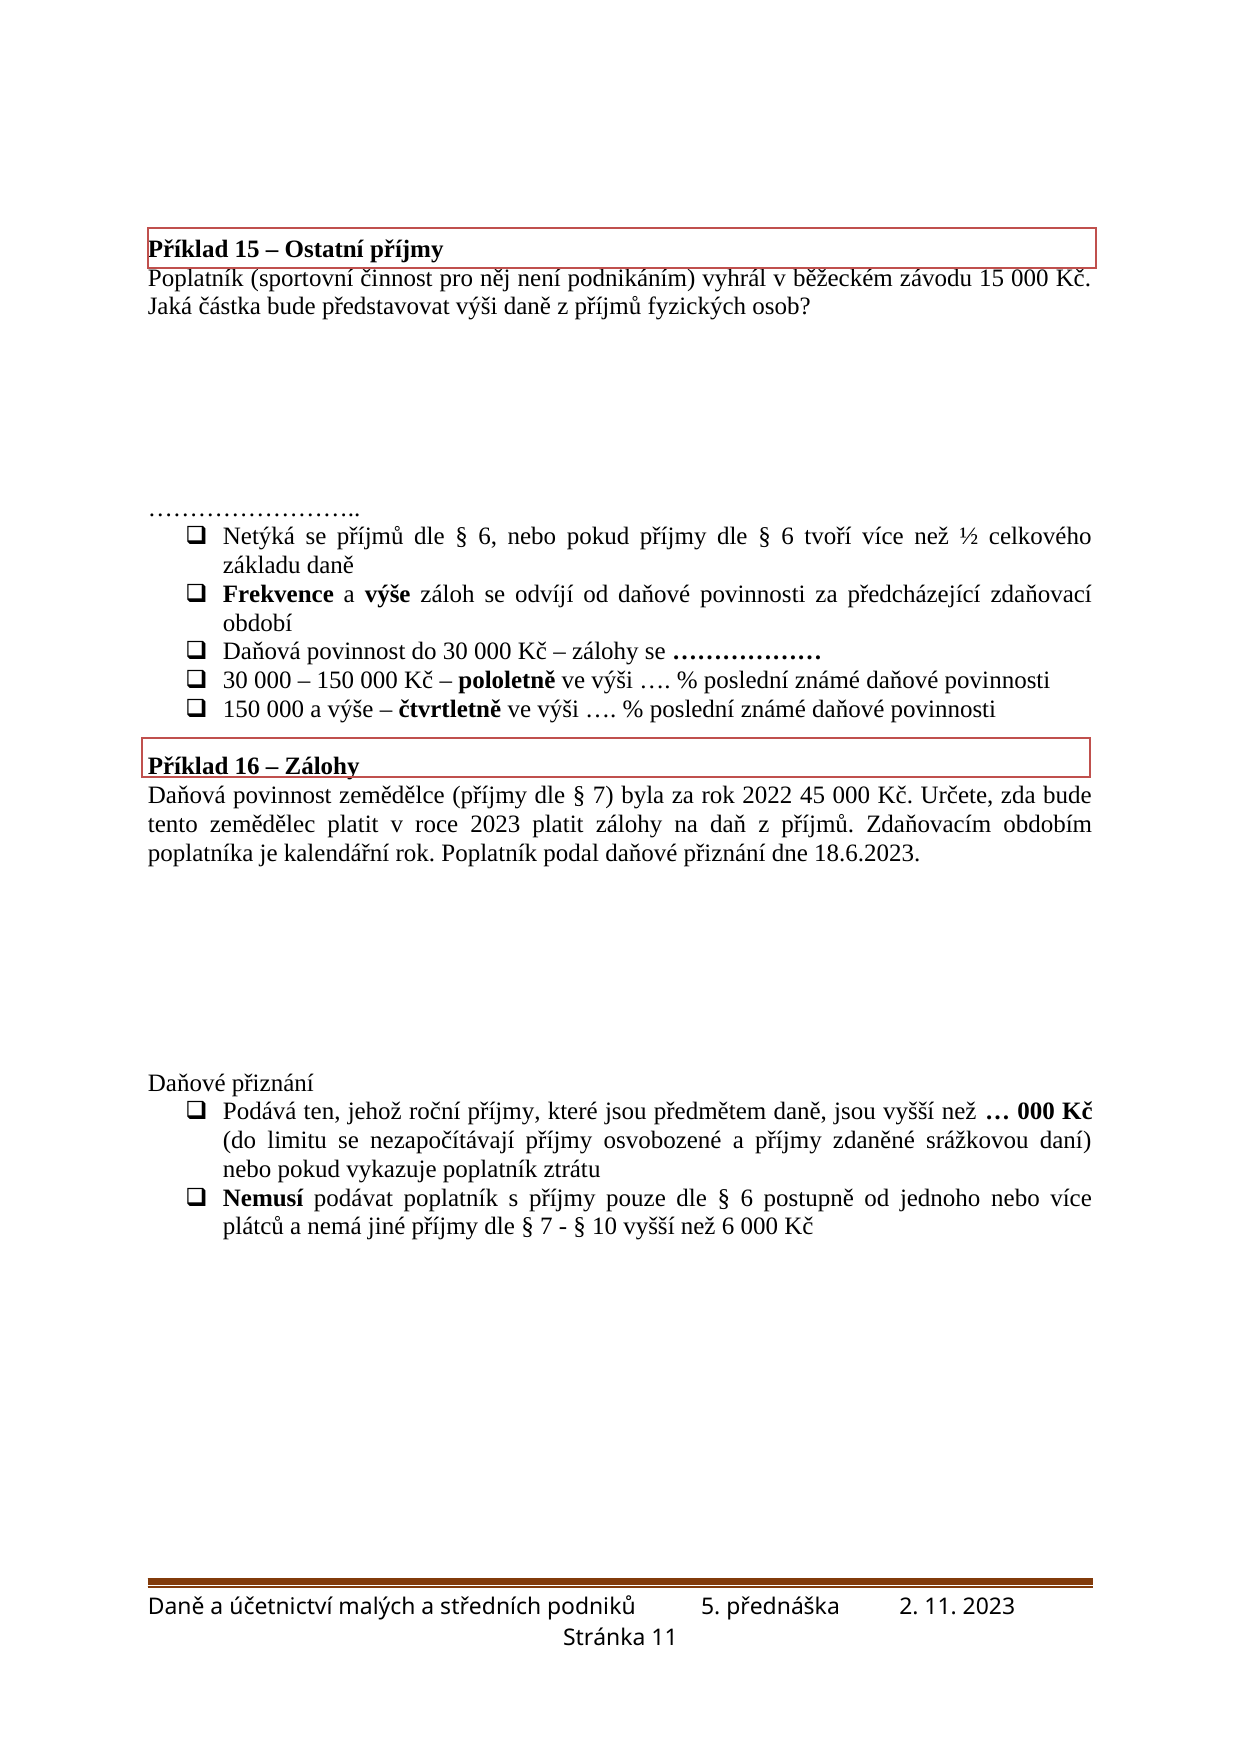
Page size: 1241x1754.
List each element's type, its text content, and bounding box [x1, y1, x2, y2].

text Příklad 16 – Zálohy [148, 751, 1089, 776]
text Daňová povinnost zemědělce (příjmy dle § 7) byla za rok 2022 45 000 Kč. Určete, zda bude tento zemědělec platit v roce 2023 platit zálohy na daň z příjmů. Zdaňovacím obdobím poplatníka je kalendářní rok. Poplatník podal daňové přiznání dne 18.6.2023. [148, 780, 1093, 866]
list 30 000 – 150 000 Kč – pololetně ve výši …. % poslední známé daňové povinnosti [185, 665, 1093, 694]
text Poplatník (sportovní činnost pro něj není podnikáním) vyhrál v běžeckém závodu 15 000 Kč. Jaká částka bude představovat výši daně z příjmů fyzických osob? [148, 269, 1093, 320]
text Daňové přiznání [148, 1068, 1093, 1096]
list Podává ten, jehož roční příjmy, které jsou předmětem daně, jsou vyšší než … 000 Kč (do limitu se nezapočítávají příjmy osvobozené a příjmy zdaněné srážkovou daní) nebo pokud vykazuje poplatník ztrátu [185, 1096, 1093, 1183]
list Netýká se příjmů dle § 6, nebo pokud příjmy dle § 6 tvoří více než ½ celkového základu daně [185, 521, 1093, 579]
list Daňová povinnost do 30 000 Kč – zálohy se ……………… [185, 636, 1093, 665]
list Frekvence a výše záloh se odvíjí od daňové povinnosti za předcházející zdaňovací období [185, 579, 1093, 636]
list 150 000 a výše – čtvrtletně ve výši …. % poslední známé daňové povinnosti [185, 694, 1093, 723]
text Příklad 15 – Ostatní příjmy [149, 234, 1093, 263]
list Nemusí podávat poplatník s příjmy pouze dle § 6 postupně od jednoho nebo více plátců a nemá jiné příjmy dle § 7 - § 10 vyšší než 6 000 Kč [185, 1183, 1093, 1240]
text …………………….. [148, 493, 1093, 521]
